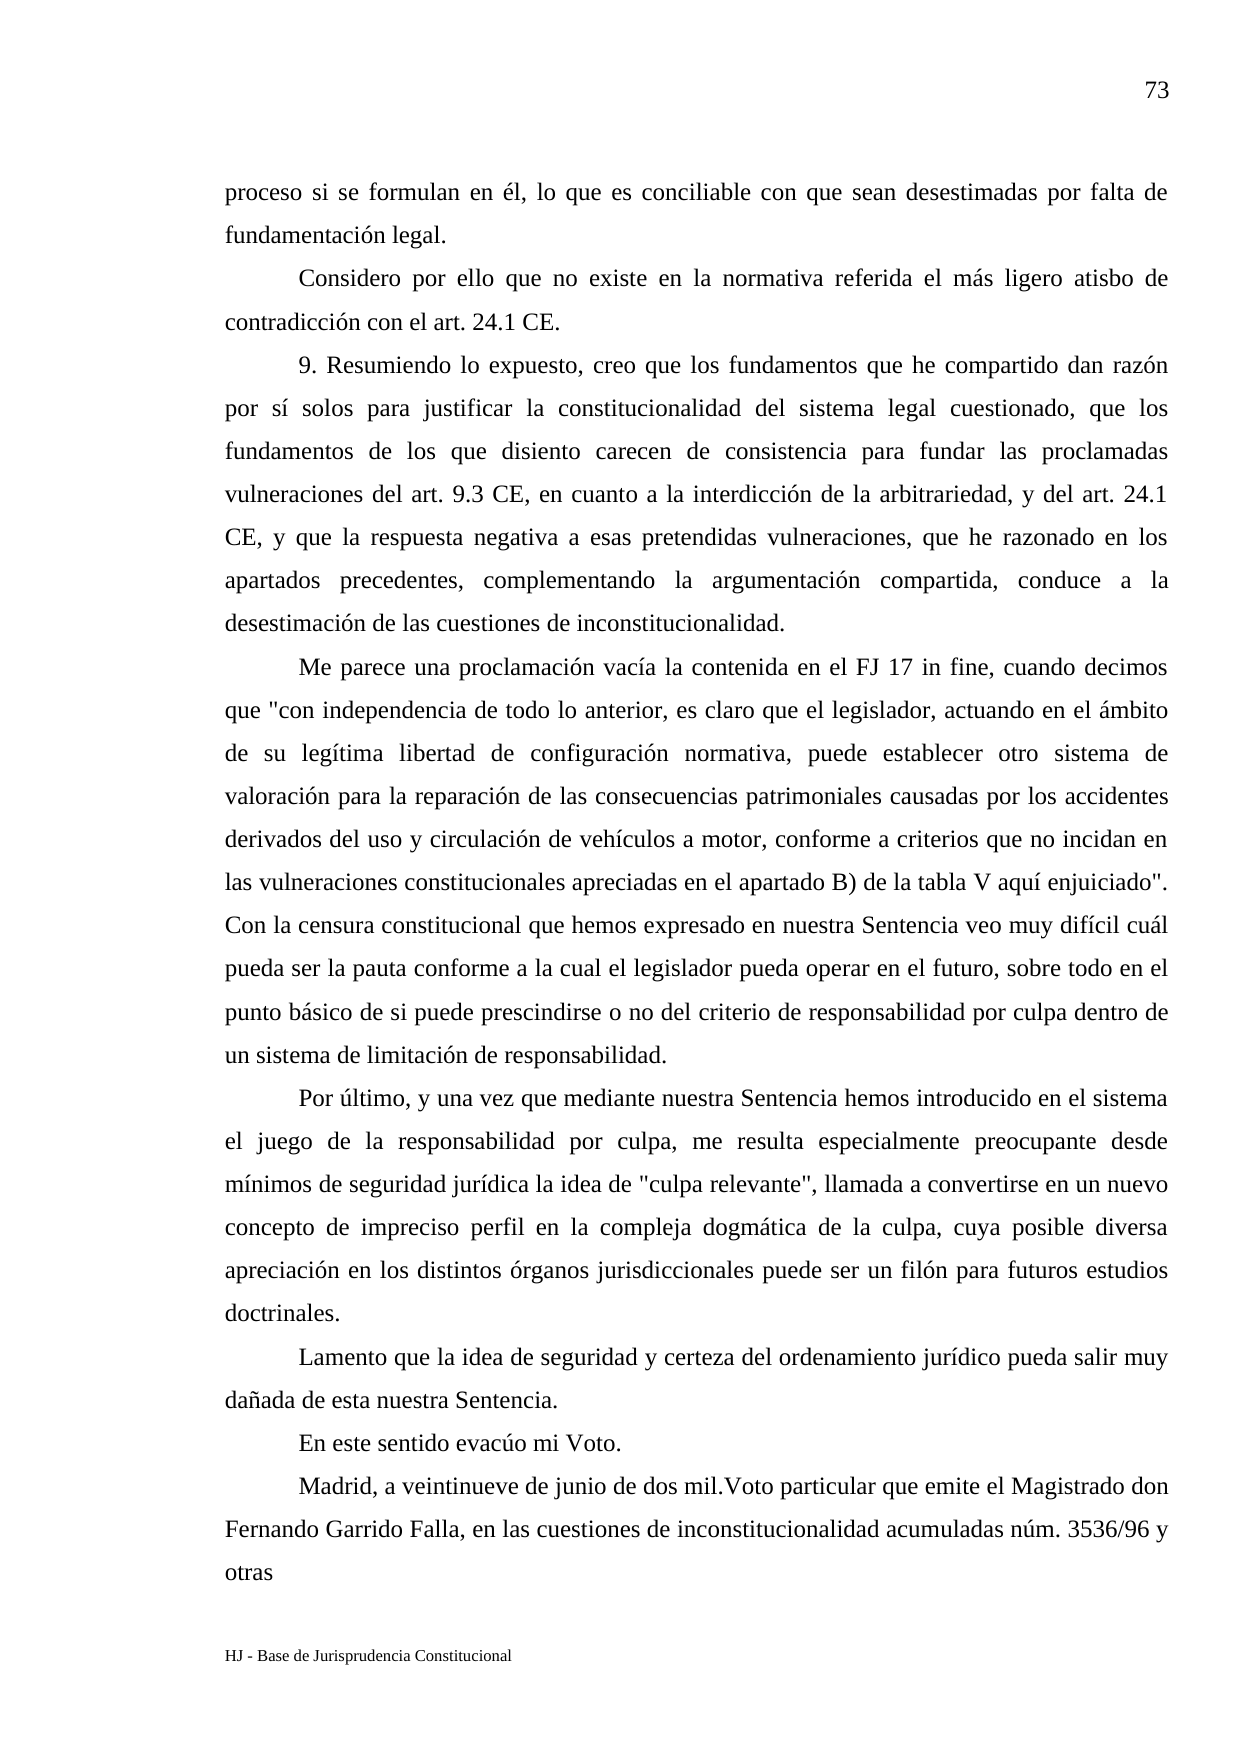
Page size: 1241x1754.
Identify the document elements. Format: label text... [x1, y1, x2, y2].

text Por último, y una vez que mediante nuestra Sentencia hemos introducido en el sistema el juego de la responsabilidad por culpa, me resulta especialmente preocupante desde mínimos de seguridad jurídica la idea de "culpa relevante", llamada a convertirse en un nuevo concepto de impreciso perfil en la compleja dogmática de la culpa, cuya posible diversa apreciación en los distintos órganos jurisdiccionales puede ser un filón para futuros estudios doctrinales. [224, 1083, 1169, 1327]
text Lamento que la idea de seguridad y certeza del ordenamiento jurídico pueda salir muy dañada de esta nuestra Sentencia. [224, 1342, 1169, 1413]
text En este sentido evacúo mi Voto. [224, 1428, 1169, 1457]
text Me parece una proclamación vacía la contenida en el FJ 17 in fine, cuando decimos que "con independencia de todo lo anterior, es claro que el legislador, actuando en el ámbito de su legítima libertad de configuración normativa, puede establecer otro sistema de valoración para la reparación de las consecuencias patrimoniales causadas por los accidentes derivados del uso y circulación de vehículos a motor, conforme a criterios que no incidan en las vulneraciones constitucionales apreciadas en el apartado B) de la tabla V aquí enjuiciado". Con la censura constitucional que hemos expresado en nuestra Sentencia veo muy difícil cuál pueda ser la pauta conforme a la cual el legislador pueda operar en el futuro, sobre todo en el punto básico de si puede prescindirse o no del criterio de responsabilidad por culpa dentro de un sistema de limitación de responsabilidad. [224, 652, 1169, 1068]
text 9. Resumiendo lo expuesto, creo que los fundamentos que he compartido dan razón por sí solos para justificar la constitucionalidad del sistema legal cuestionado, que los fundamentos de los que disiento carecen de consistencia para fundar las proclamadas vulneraciones del art. 9.3 CE, en cuanto a la interdicción de la arbitrariedad, y del art. 24.1 CE, y que la respuesta negativa a esas pretendidas vulneraciones, que he razonado en los apartados precedentes, complementando la argumentación compartida, conduce a la desestimación de las cuestiones de inconstitucionalidad. [224, 350, 1169, 637]
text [224, 177, 1169, 249]
text Considero por ello que no existe en la normativa referida el más ligero atisbo de contradicción con el art. 24.1 CE. [224, 263, 1169, 335]
text Madrid, a veintinueve de junio de dos mil.Voto particular que emite el Magistrado don Fernando Garrido Falla, en las cuestiones de inconstitucionalidad acumuladas núm. 3536/96 y otras [224, 1471, 1169, 1586]
